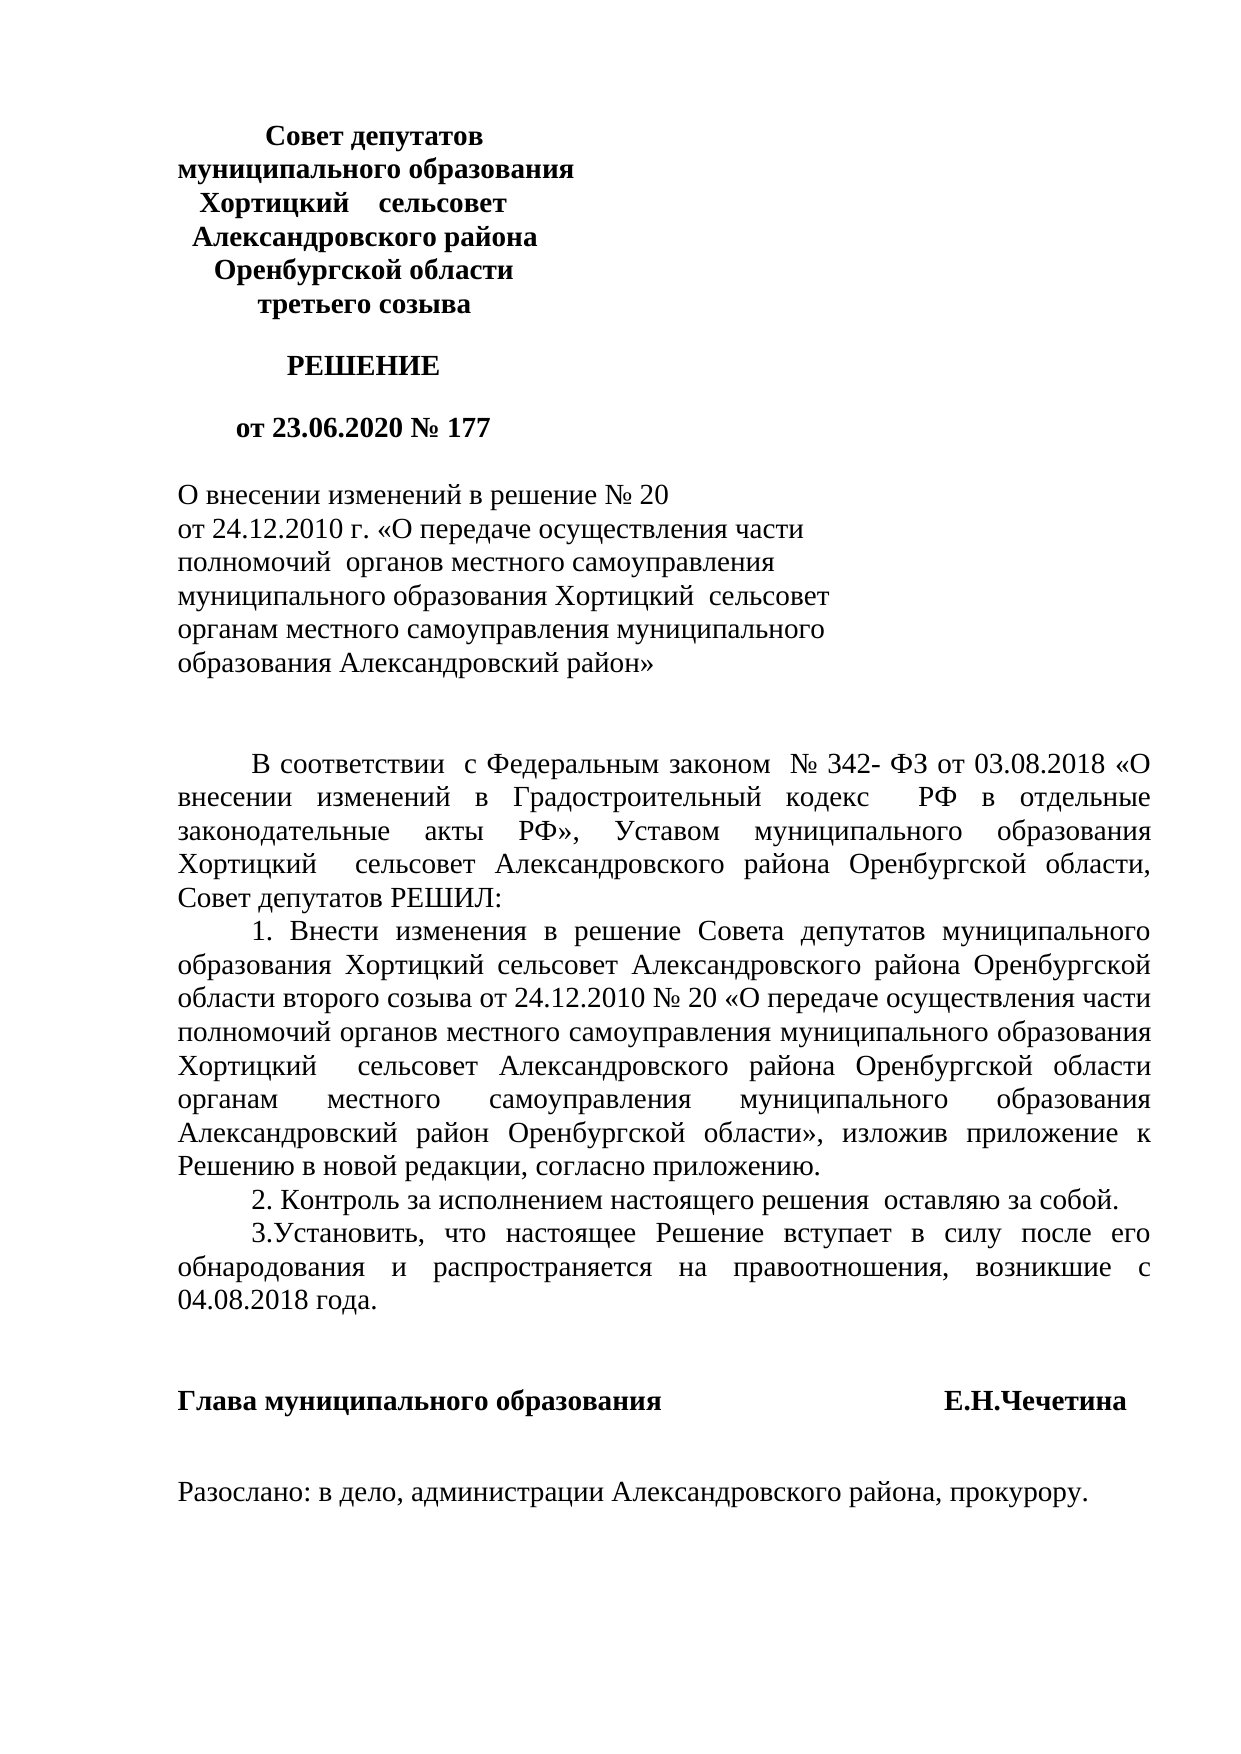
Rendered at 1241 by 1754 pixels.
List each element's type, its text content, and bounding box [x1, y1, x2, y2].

text 1. Внести изменения в решение Совета депутатов муниципального образования Хортицкий сельсовет Александровского района Оренбургской области второго созыва от 24.12.2010 № 20 «О передаче осуществления части полномочий органов местного самоуправления муниципального образования Хортицкий сельсовет Александровского района Оренбургской области органам местного самоуправления муниципального образования Александровский район Оренбургской области», изложив приложение к Решению в новой редакции, согласно приложению. [177, 913, 1152, 1182]
text муниципального образования [177, 152, 1152, 185]
text образования Александровский район» [177, 645, 1152, 679]
text Глава муниципального образования Е.Н.Чечетина [177, 1383, 1152, 1417]
text О внесении изменений в решение № 20 [177, 477, 1152, 511]
text органам местного самоуправления муниципального [177, 612, 1152, 645]
text Оренбургской области [177, 252, 1152, 286]
text РЕШЕНИЕ [177, 348, 1152, 382]
text полномочий органов местного самоуправления [177, 544, 1152, 578]
text Хортицкий сельсовет [177, 185, 1152, 219]
text от 24.12.2010 г. «О передаче осуществления части [177, 511, 1152, 544]
text муниципального образования Хортицкий сельсовет [177, 578, 1152, 612]
text от 23.06.2020 № 177 [177, 410, 1152, 444]
text 2. Контроль за исполнением настоящего решения оставляю за собой. [251, 1182, 1152, 1215]
text Совет депутатов [177, 118, 1152, 152]
text 3.Установить, что настоящее Решение вступает в силу после его обнародования и распространяется на правоотношения, возникшие с 04.08.2018 года. [177, 1215, 1152, 1316]
text Разослано: в дело, администрации Александровского района, прокурору. [177, 1474, 1152, 1508]
text В соответствии с Федеральным законом № 342- ФЗ от 03.08.2018 «О внесении изменений в Градостроительный кодекс РФ в отдельные законодательные акты РФ», Уставом муниципального образования Хортицкий сельсовет Александровского района Оренбургской области, Совет депутатов РЕШИЛ: [177, 746, 1152, 913]
text Александровского района [177, 219, 1152, 252]
text третьего созыва [177, 286, 1152, 319]
